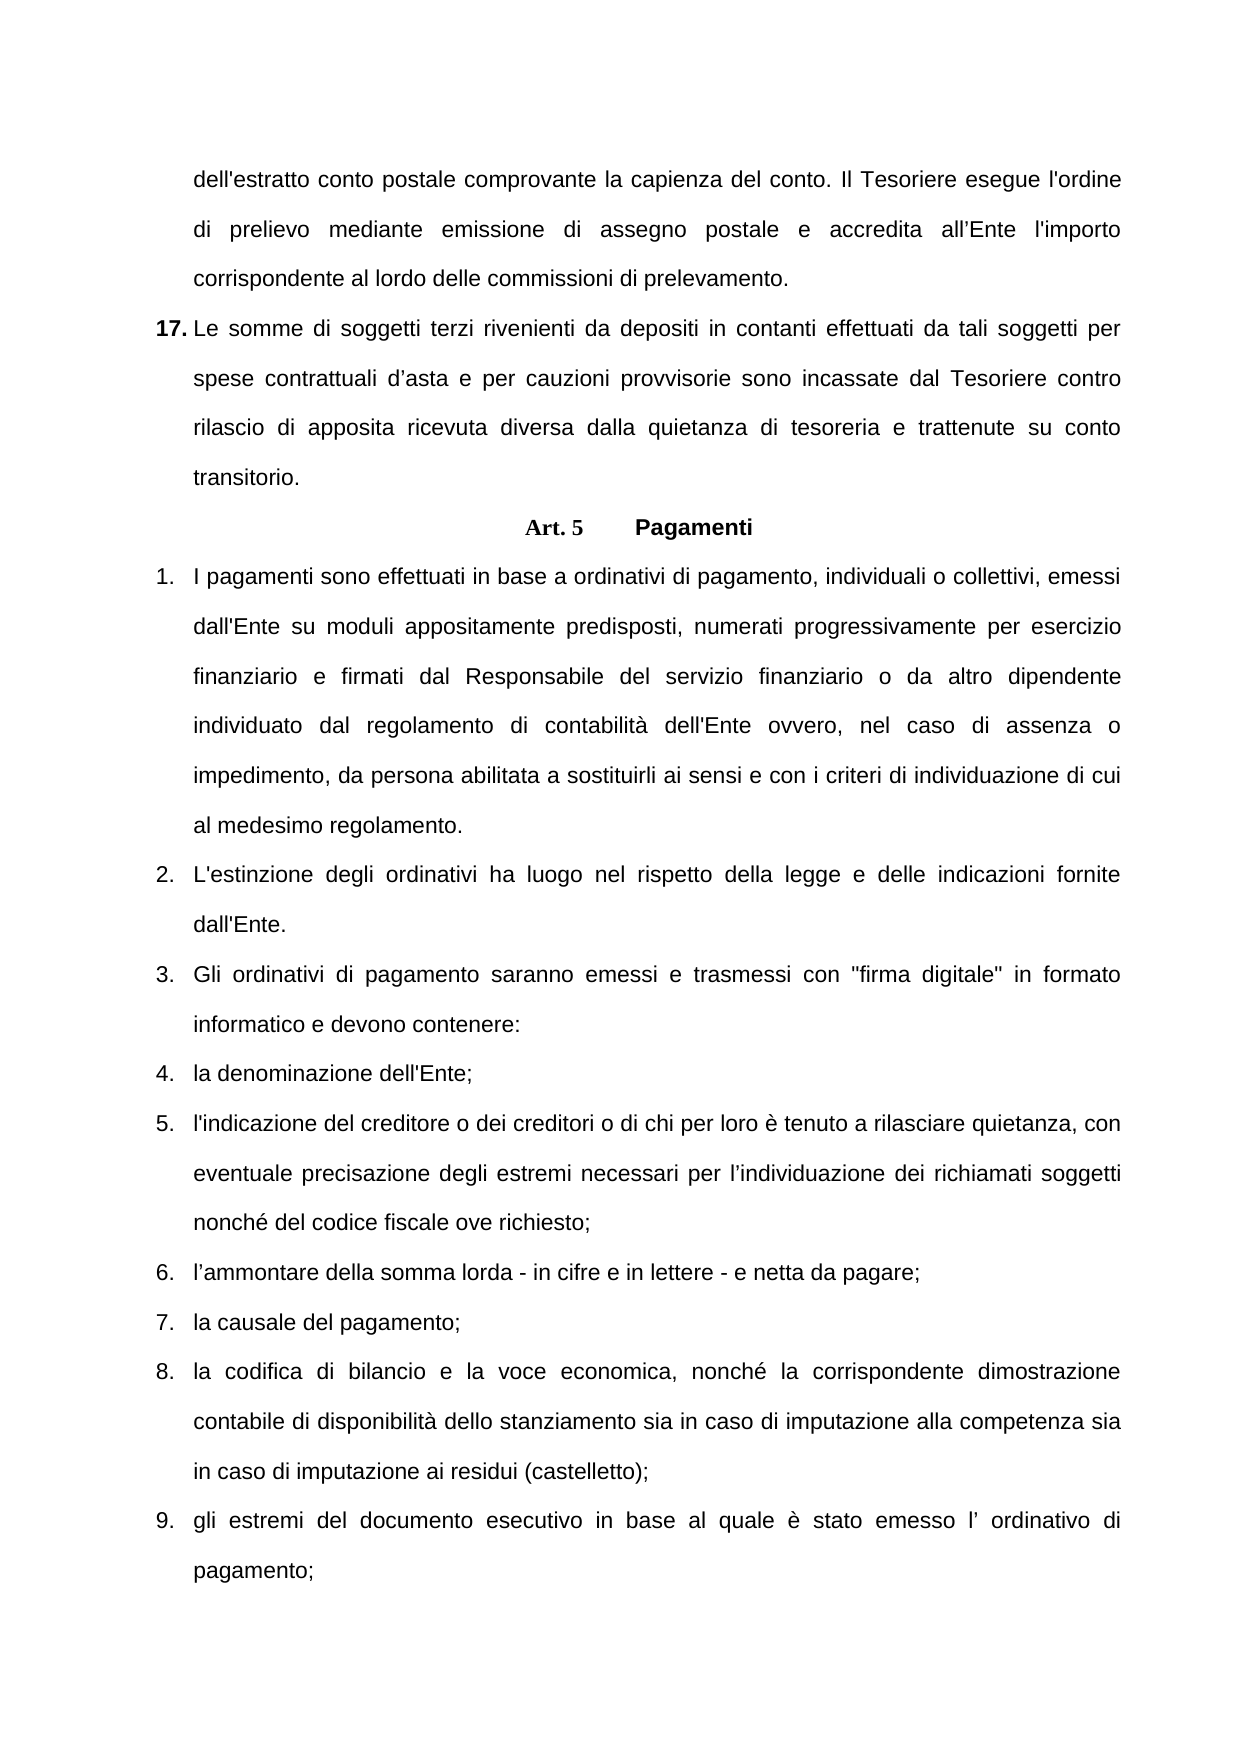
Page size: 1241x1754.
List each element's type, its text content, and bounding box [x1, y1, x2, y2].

list la codifica di bilancio e la voce economica, nonché la corrispondente dimostrazione contabile di disponibilità dello stanziamento sia in caso di imputazione alla competenza sia in caso di imputazione ai residui (castelletto); [156, 1340, 1122, 1489]
text Pagamenti [156, 495, 1122, 545]
list la causale del pagamento; [156, 1290, 1122, 1340]
list l'indicazione del creditore o dei creditori o di chi per loro è tenuto a rilasciare quietanza, con eventuale precisazione degli estremi necessari per l’individuazione dei richiamati soggetti nonché del codice fiscale ove richiesto; [156, 1092, 1122, 1241]
list la denominazione dell'Ente; [156, 1042, 1122, 1092]
list Le somme di soggetti terzi rivenienti da depositi in contanti effettuati da tali soggetti per spese contrattuali d’asta e per cauzioni provvisorie sono incassate dal Tesoriere contro rilascio di apposita ricevuta diversa dalla quietanza di tesoreria e trattenute su conto transitorio. [156, 297, 1122, 495]
list Gli ordinativi di pagamento saranno emessi e trasmessi con "firma digitale" in formato informatico e devono contenere: [156, 943, 1122, 1042]
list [156, 148, 1122, 297]
list l’ammontare della somma lorda - in cifre e in lettere - e netta da pagare; [156, 1241, 1122, 1290]
list L'estinzione degli ordinativi ha luogo nel rispetto della legge e delle indicazioni fornite dall'Ente. [156, 843, 1122, 943]
list gli estremi del documento esecutivo in base al quale è stato emesso l’ ordinativo di pagamento; [156, 1489, 1122, 1588]
list I pagamenti sono effettuati in base a ordinativi di pagamento, individuali o collettivi, emessi dall'Ente su moduli appositamente predisposti, numerati progressivamente per esercizio finanziario e firmati dal Responsabile del servizio finanziario o da altro dipendente individuato dal regolamento di contabilità dell'Ente ovvero, nel caso di assenza o impedimento, da persona abilitata a sostituirli ai sensi e con i criteri di individuazione di cui al medesimo regolamento. [156, 545, 1122, 843]
